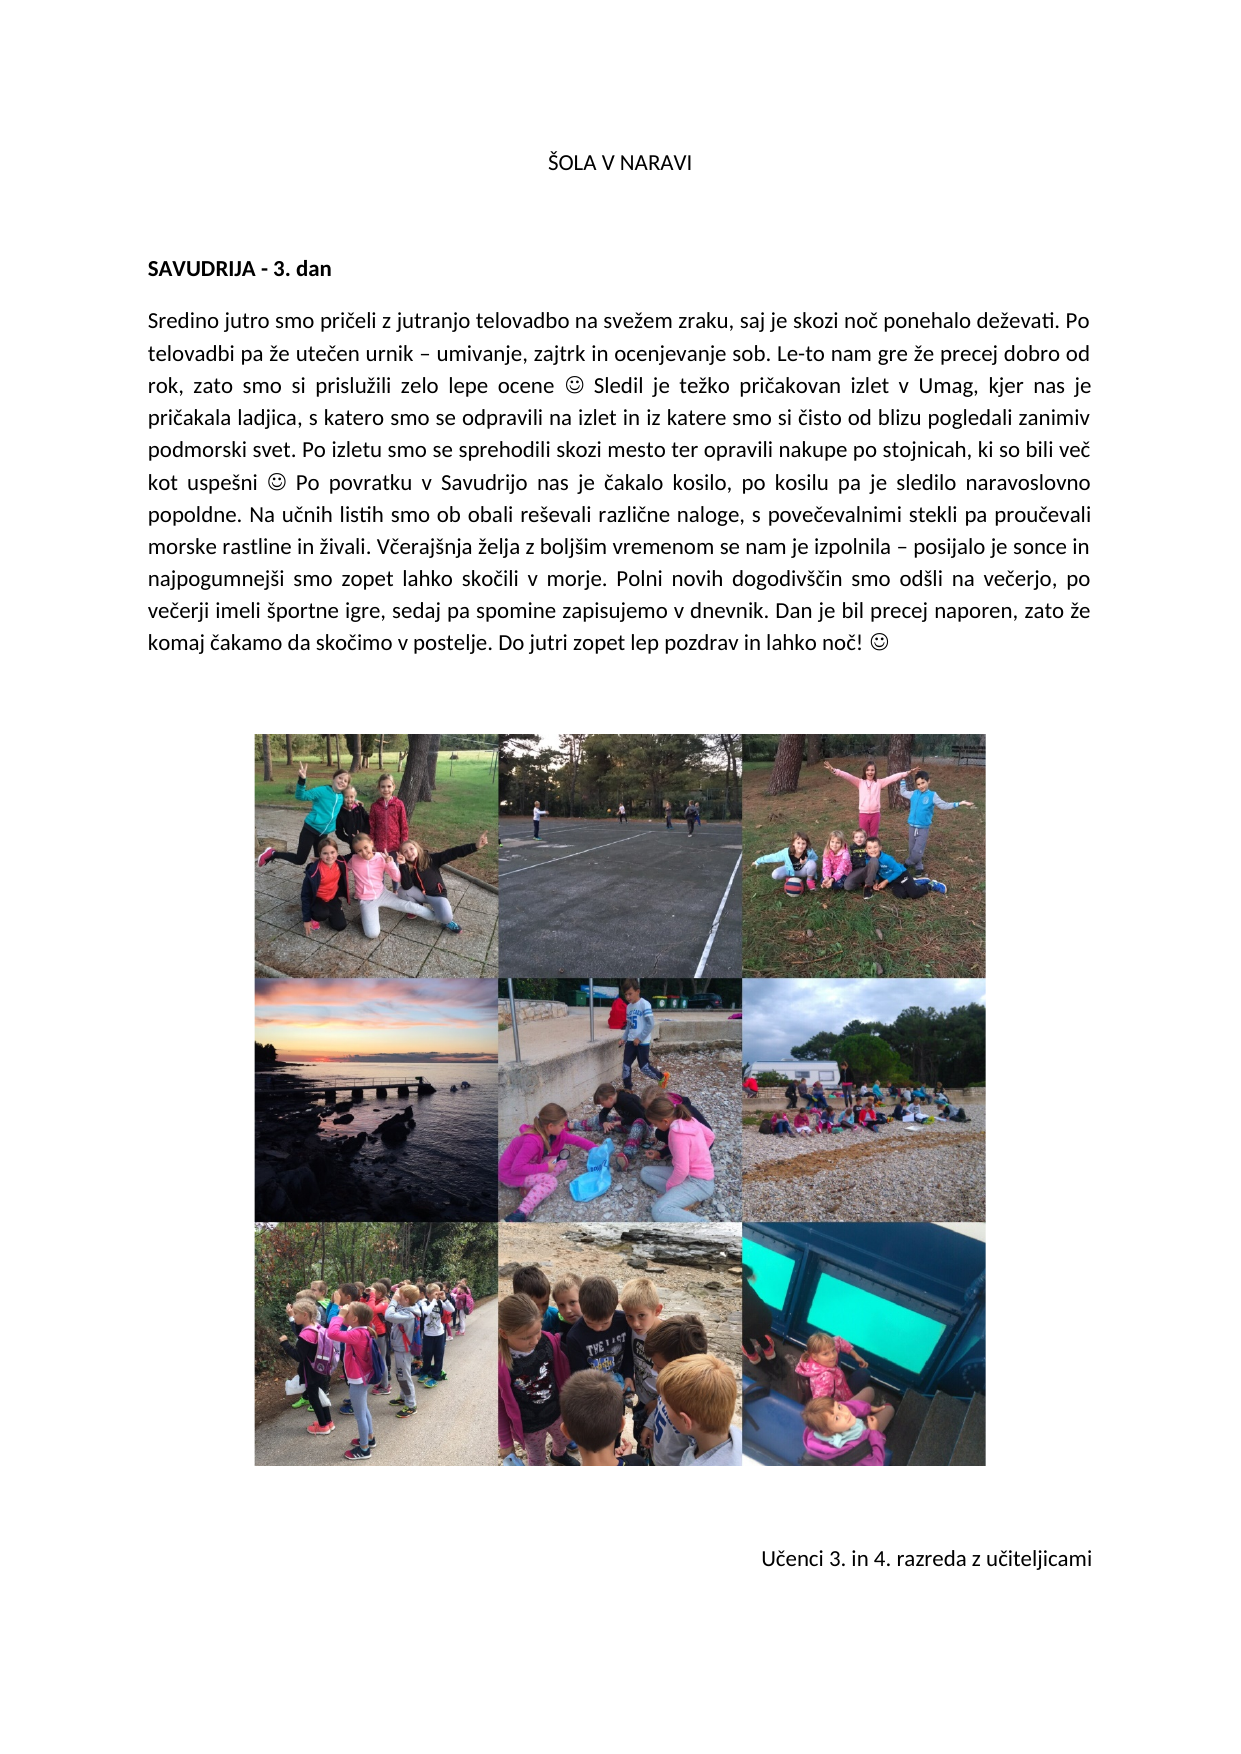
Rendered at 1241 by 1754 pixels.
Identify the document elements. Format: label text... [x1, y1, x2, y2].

text ŠOLA V NARAVI [148, 148, 1093, 176]
picture [254, 734, 986, 1466]
text Učenci 3. in 4. razreda z učiteljicami [148, 1544, 1093, 1572]
text Sredino jutro smo pričeli z jutranjo telovadbo na svežem zraku, saj je skozi noč ponehalo deževati. Po telovadbi pa že utečen urnik – umivanje, zajtrk in ocenjevanje sob. Le-to nam gre že precej dobro od rok, zato smo si prislužili zelo lepe ocene Sledil je težko pričakovan izlet v Umag, kjer nas je pričakala ladjica, s katero smo se odpravili na izlet in iz katere smo si čisto od blizu pogledali zanimiv podmorski svet. Po izletu smo se sprehodili skozi mesto ter opravili nakupe po stojnicah, ki so bili več kot uspešni Po povratku v Savudrijo nas je čakalo kosilo, po kosilu pa je sledilo naravoslovno popoldne. Na učnih listih smo ob obali reševali različne naloge, s povečevalnimi stekli pa proučevali morske rastline in živali. Včerajšnja želja z boljšim vremenom se nam je izpolnila – posijalo je sonce in najpogumnejši smo zopet lahko skočili v morje. Polni novih dogodivščin smo odšli na večerjo, po večerji imeli športne igre, sedaj pa spomine zapisujemo v dnevnik. Dan je bil precej naporen, zato že komaj čakamo da skočimo v postelje. Do jutri zopet lep pozdrav in lahko noč! [148, 307, 1093, 657]
text SAVUDRIJA - 3. dan [148, 254, 1093, 282]
